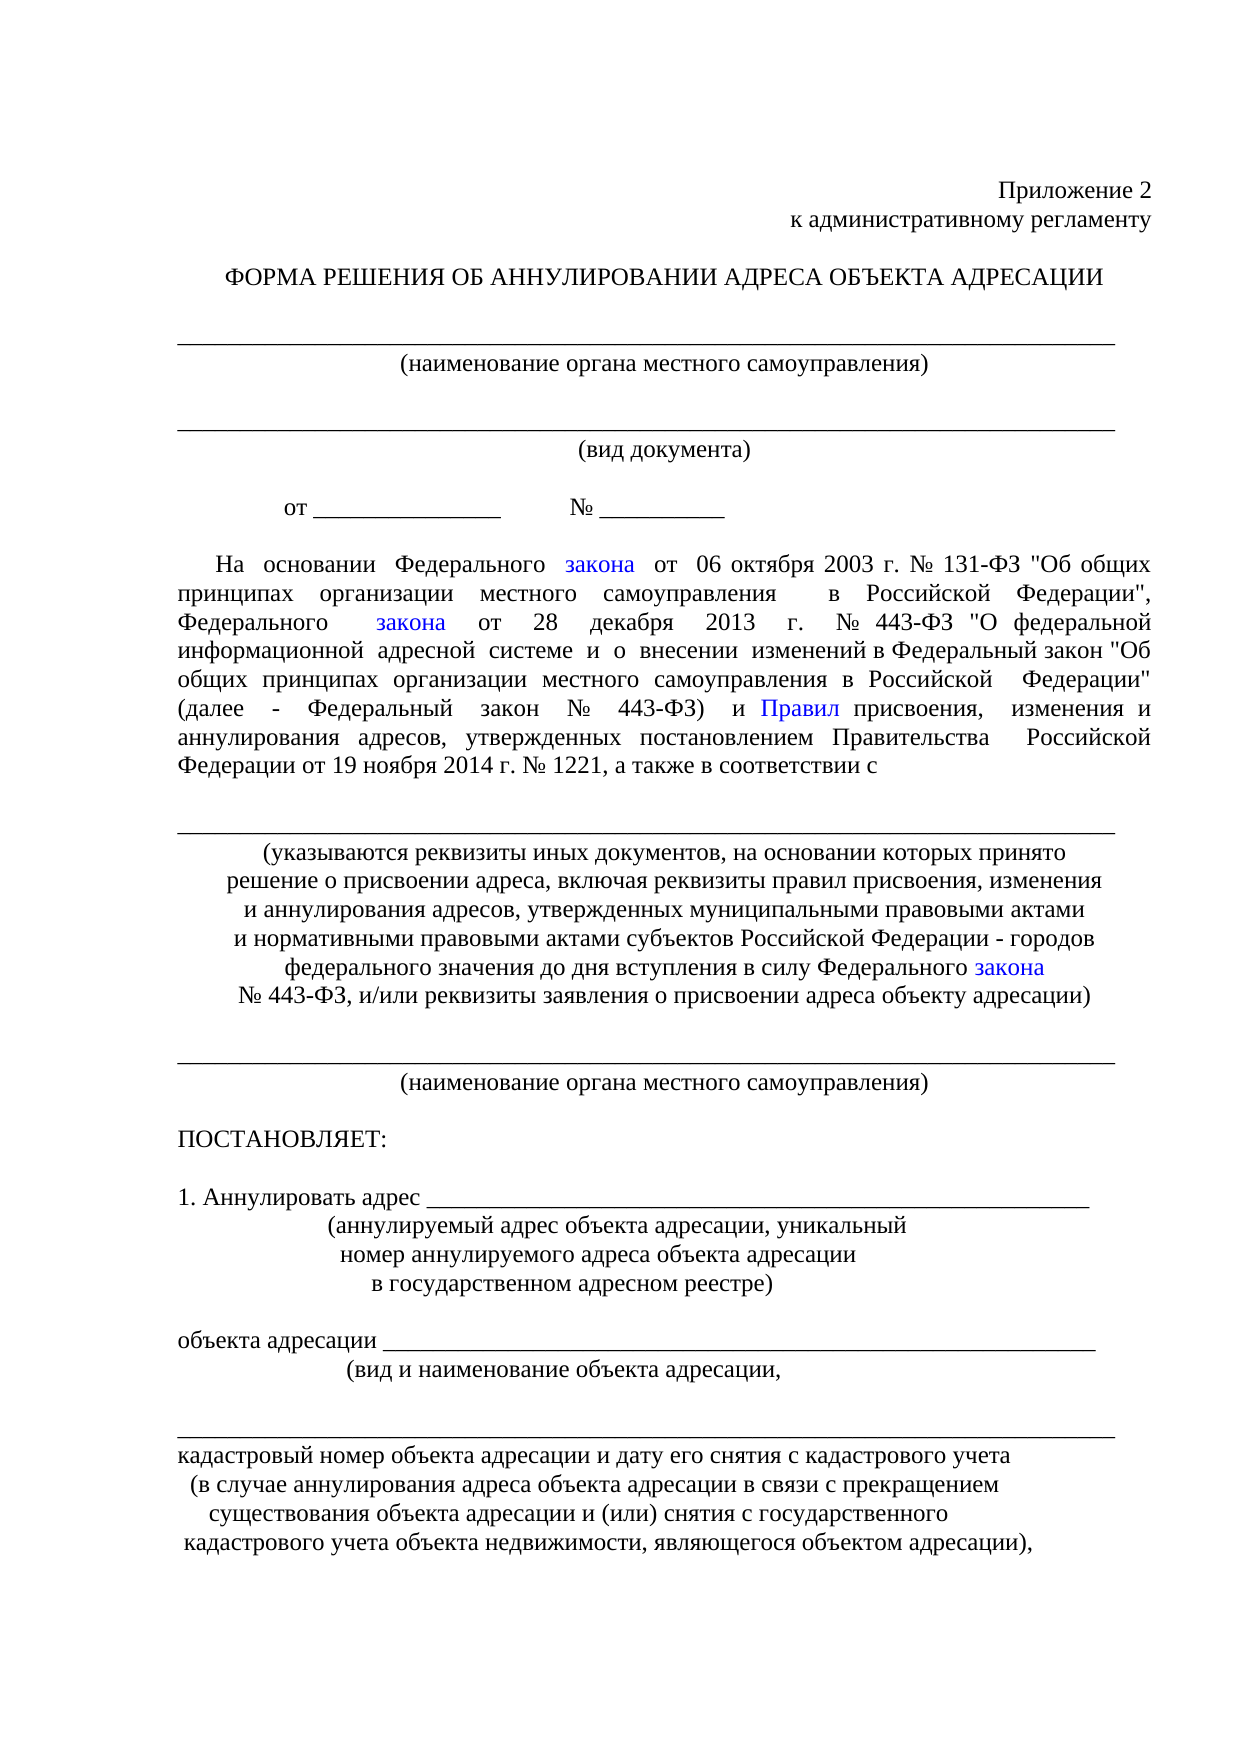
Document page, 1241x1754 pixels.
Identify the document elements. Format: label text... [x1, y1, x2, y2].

list к административному регламенту [177, 204, 1152, 233]
text 1. Аннулировать адрес _____________________________________________________ [177, 1182, 1152, 1211]
text На основании Федерального закона от 06 октября 2003 г. № 131-ФЗ "Об общих принципах организации местного самоуправления в Российской Федерации", Федерального закона от 28 декабря 2013 г. № 443-ФЗ "О федеральной информационной адресной системе и о внесении изменений в Федеральный закон "Об общих принципах организации местного самоуправления в Российской Федерации" (далее - Федеральный закон № 443-ФЗ) и Правил присвоения, изменения и аннулирования адресов, утвержденных постановлением Правительства Российской Федерации от 19 ноября 2014 г. № 1221, а также в соответствии с [177, 549, 1152, 779]
text ___________________________________________________________________________ [177, 319, 1152, 348]
text федерального значения до дня вступления в силу Федерального закона [177, 952, 1152, 981]
text в государственном адресном реестре) [177, 1268, 1152, 1297]
text (в случае аннулирования адреса объекта адресации в связи с прекращением [177, 1469, 1152, 1498]
text (наименование органа местного самоуправления) [177, 1067, 1152, 1096]
text существования объекта адресации и (или) снятия с государственного [177, 1498, 1152, 1527]
text № 443-ФЗ, и/или реквизиты заявления о присвоении адреса объекту адресации) [177, 981, 1152, 1009]
text от _______________ № __________ [177, 492, 1152, 521]
text решение о присвоении адреса, включая реквизиты правил присвоения, изменения [177, 866, 1152, 894]
text номер аннулируемого адреса объекта адресации [177, 1239, 1152, 1268]
text ___________________________________________________________________________ [177, 1412, 1152, 1441]
text и аннулирования адресов, утвержденных муниципальными правовыми актами [177, 894, 1152, 923]
text (вид и наименование объекта адресации, [177, 1354, 1152, 1383]
text ___________________________________________________________________________ [177, 1038, 1152, 1067]
text ___________________________________________________________________________ [177, 808, 1152, 837]
text ПОСТАНОВЛЯЕТ: [177, 1124, 1152, 1153]
text (аннулируемый адрес объекта адресации, уникальный [177, 1211, 1152, 1239]
text и нормативными правовыми актами субъектов Российской Федерации - городов [177, 923, 1152, 952]
text (указываются реквизиты иных документов, на основании которых принято [177, 837, 1152, 866]
text Приложение 2 [177, 176, 1152, 204]
text ФОРМА РЕШЕНИЯ ОБ АННУЛИРОВАНИИ АДРЕСА ОБЪЕКТА АДРЕСАЦИИ [177, 262, 1152, 291]
text (вид документа) [177, 434, 1152, 463]
text объекта адресации _________________________________________________________ [177, 1326, 1152, 1354]
text кадастровый номер объекта адресации и дату его снятия с кадастрового учета [177, 1441, 1152, 1469]
text ___________________________________________________________________________ [177, 406, 1152, 434]
text кадастрового учета объекта недвижимости, являющегося объектом адресации), [177, 1527, 1152, 1556]
text (наименование органа местного самоуправления) [177, 348, 1152, 377]
